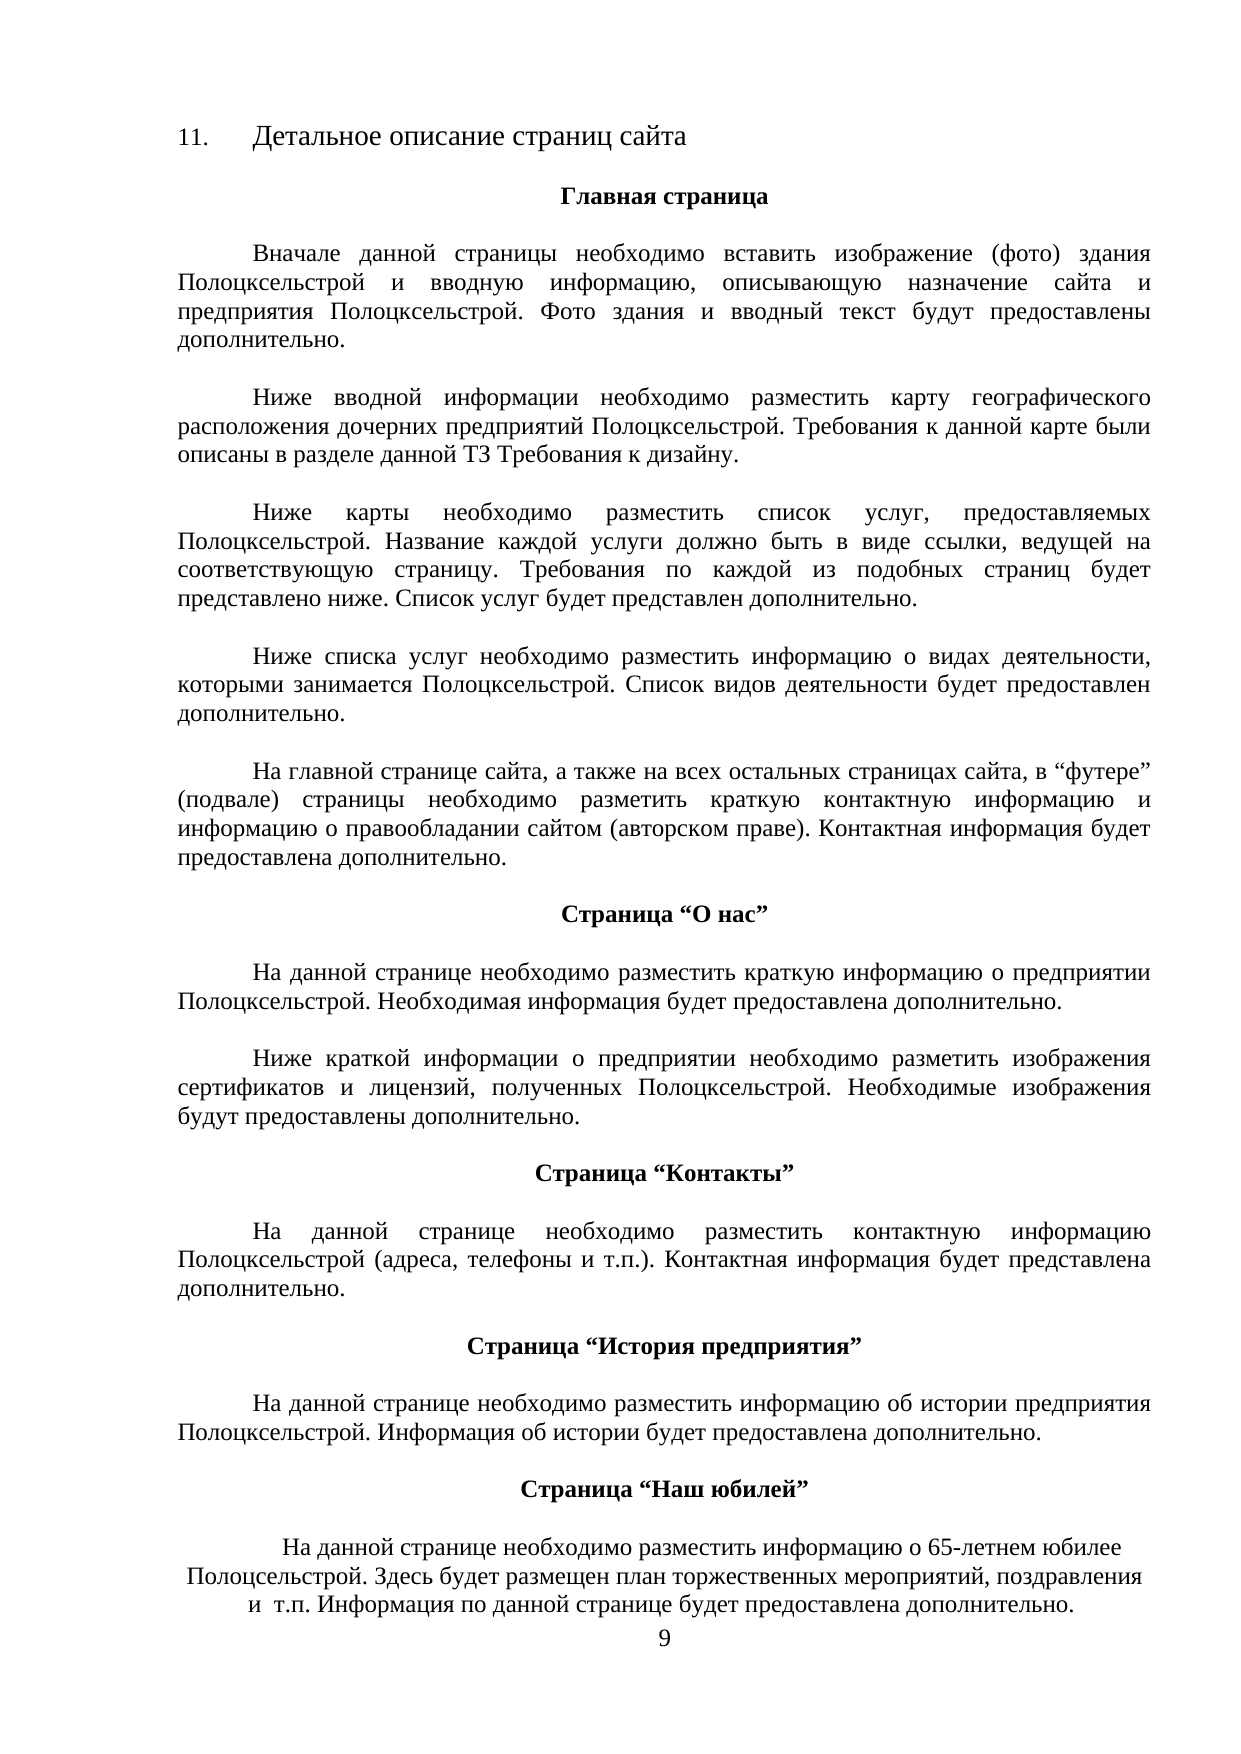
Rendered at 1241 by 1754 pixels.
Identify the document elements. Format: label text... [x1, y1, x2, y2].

text На главной странице сайта, а также на всех остальных страницах сайта, в “футере” (подвале) страницы необходимо разметить краткую контактную информацию и информацию о правообладании сайтом (авторском праве). Контактная информация будет предоставлена дополнительно. [177, 756, 1152, 871]
list Карта сайтаДетальное описание страниц сайта [177, 118, 1152, 152]
text Страница “О нас” [177, 899, 1152, 928]
text Вначале данной страницы необходимо вставить изображение (фото) здания Полоцксельстрой и вводную информацию, описывающую назначение сайта и предприятия Полоцксельстрой. Фото здания и вводный текст будут предоставлены дополнительно. [177, 238, 1152, 353]
text Главная страница [177, 181, 1152, 209]
text На данной странице необходимо разместить информацию об истории предприятия Полоцксельстрой. Информация об истории будет предоставлена дополнительно. [177, 1388, 1152, 1446]
text На данной странице необходимо разместить краткую информацию о предприятии Полоцксельстрой. Необходимая информация будет предоставлена дополнительно. [177, 957, 1152, 1014]
text Ниже краткой информации о предприятии необходимо разметить изображения сертификатов и лицензий, полученных Полоцксельстрой. Необходимые изображения будут предоставлены дополнительно. [177, 1043, 1152, 1129]
text Ниже карты необходимо разместить список услуг, предоставляемых Полоцксельстрой. Название каждой услуги должно быть в виде ссылки, ведущей на соответствующую страницу. Требования по каждой из подобных страниц будет представлено ниже. Список услуг будет представлен дополнительно. [177, 497, 1152, 612]
text Страница “История предприятия” [177, 1331, 1152, 1359]
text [177, 1532, 1152, 1618]
text На данной странице необходимо разместить контактную информацию Полоцксельстрой (адреса, телефоны и т.п.). Контактная информация будет представлена дополнительно. [177, 1216, 1152, 1302]
text Страница “Контакты” [177, 1129, 1152, 1187]
text Страница “Наш юбилей” [177, 1446, 1152, 1503]
text Ниже вводной информации необходимо разместить карту географического расположения дочерних предприятий Полоцксельстрой. Требования к данной карте были описаны в разделе данной ТЗ Требования к дизайну. [177, 382, 1152, 468]
text Ниже списка услуг необходимо разместить информацию о видах деятельности, которыми занимается Полоцксельстрой. Список видов деятельности будет предоставлен дополнительно. [177, 641, 1152, 727]
